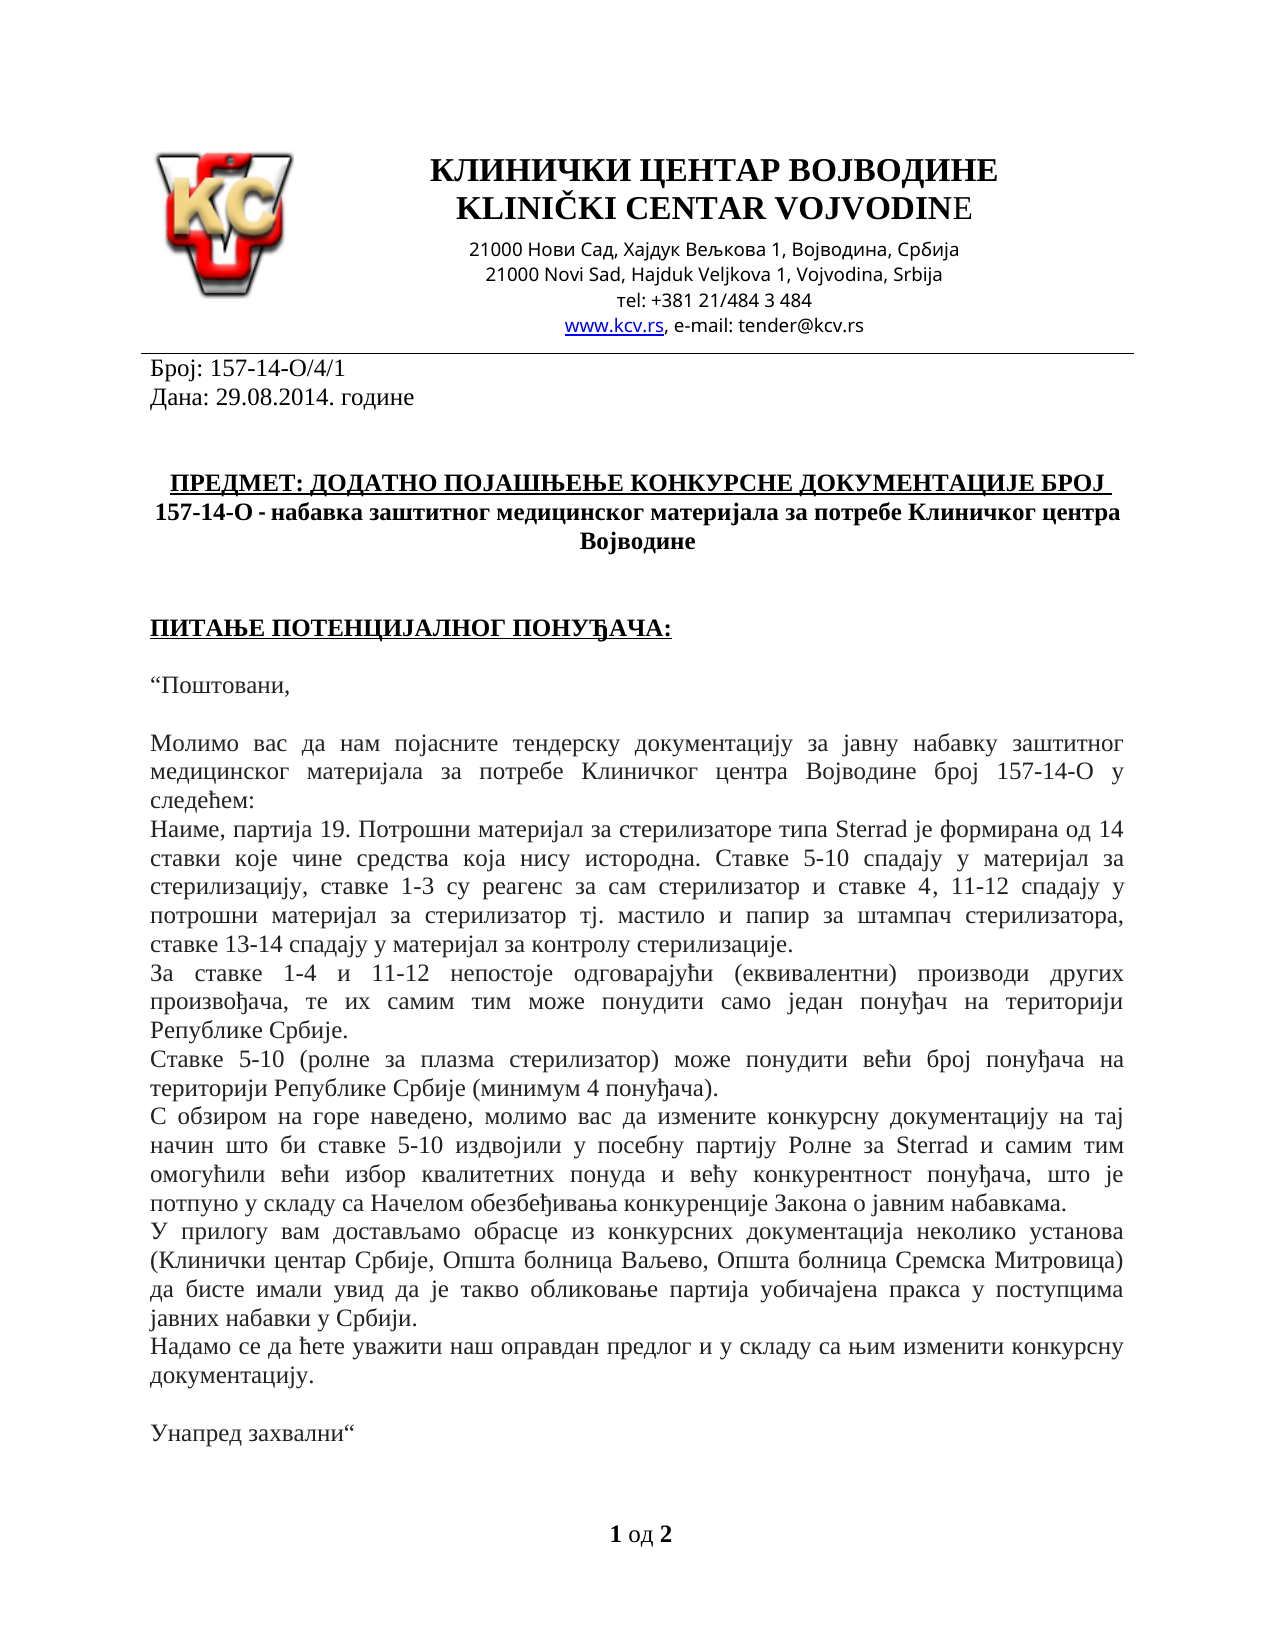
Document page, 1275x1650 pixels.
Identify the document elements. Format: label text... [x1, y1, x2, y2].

text Дана: 29.08.2014. године [150, 382, 1125, 411]
text У прилогу вам достављамо обрасце из конкурсних документација неколико установа (Клинички центар Србије, Општа болница Ваљево, Општа болница Сремска Митровица) да бисте имали увид да је такво обликовање партија уобичајена пракса у поступцима јавних набавки у Србији. [150, 1216, 1125, 1331]
text Унапред захвални“ [150, 1418, 1125, 1446]
text Ставке 5-10 (ролне за плазма стерилизатор) може понудити већи број понуђача на територији Републике Србије (минимум 4 понуђача). [150, 1044, 1125, 1101]
text ПРЕДМЕТ: ДОДАТНО ПОЈАШЊЕЊЕ КОНКУРСНЕ ДОКУМЕНТАЦИЈЕ БРОЈ [150, 468, 1125, 497]
text Надамо се да ћете уважити наш оправдан предлог и у складу са њим изменити конкурсну документацију. [150, 1331, 1125, 1389]
picture [152, 150, 295, 299]
table_header [141, 150, 294, 352]
text За ставке 1-4 и 11-12 непостоје одговарајући (еквивалентни) производи других произвођача, те их самим тим може понудити само један понуђач на територији Републике Србије. [150, 958, 1125, 1044]
text Број: 157-14-O/4/1 [150, 353, 1140, 382]
table_header КЛИНИЧКИ ЦЕНТАР ВОЈВОДИНЕ KLINIČKI CENTAR VOJVODINE 21000 Нови Сад, Хајдук Вељкова 1, Војводина, Србија 21000 Novi Sad, Hajduk Veljkova 1, Vojvodina, Srbija теl: +381 21/484 3 484 www.kcv.rs, e-mail: tender@kcv.rs [294, 150, 1134, 352]
text Наиме, партија 19. Потрошни материјал за стерилизаторе типа Sterrad је формирана од 14 ставки које чине средства која нису истородна. Ставке 5-10 спадају у материјал за стерилизацију, ставке 1-3 су реагенс за сам стерилизатор и ставке 4, 11-12 спадају у потрошни материјал за стерилизатор тј. мастило и папир за штампач стерилизатора, ставке 13-14 спадају у материјал за контролу стерилизације. [150, 814, 1125, 958]
text С обзиром на горе наведено, молимо вас да измените конкурсну документацију на тај начин што би ставке 5-10 издвојили у посебну партију Ролне за Sterrad и самим тим омогућили већи избор квалитетних понуда и већу конкурентност понуђача, што је потпуно у складу са Начелом обезбеђивања конкуренције Закона о јавним набавкама. [150, 1101, 1125, 1216]
text 157-14-О - набавка заштитног медицинског материјала за потребе Клиничког центра Војводине [150, 497, 1125, 555]
text “Поштовани, [161, 670, 1125, 699]
text ПИТАЊE ПОТЕНЦИЈАЛНОГ ПОНУЂАЧА: [150, 613, 1125, 641]
text Молимо вас да нам појасните тендерску документацију за јавну набавку заштитног медицинског материјала за потребе Клиничког центра Војводине број 157-14-О у следећем: [150, 728, 1125, 814]
